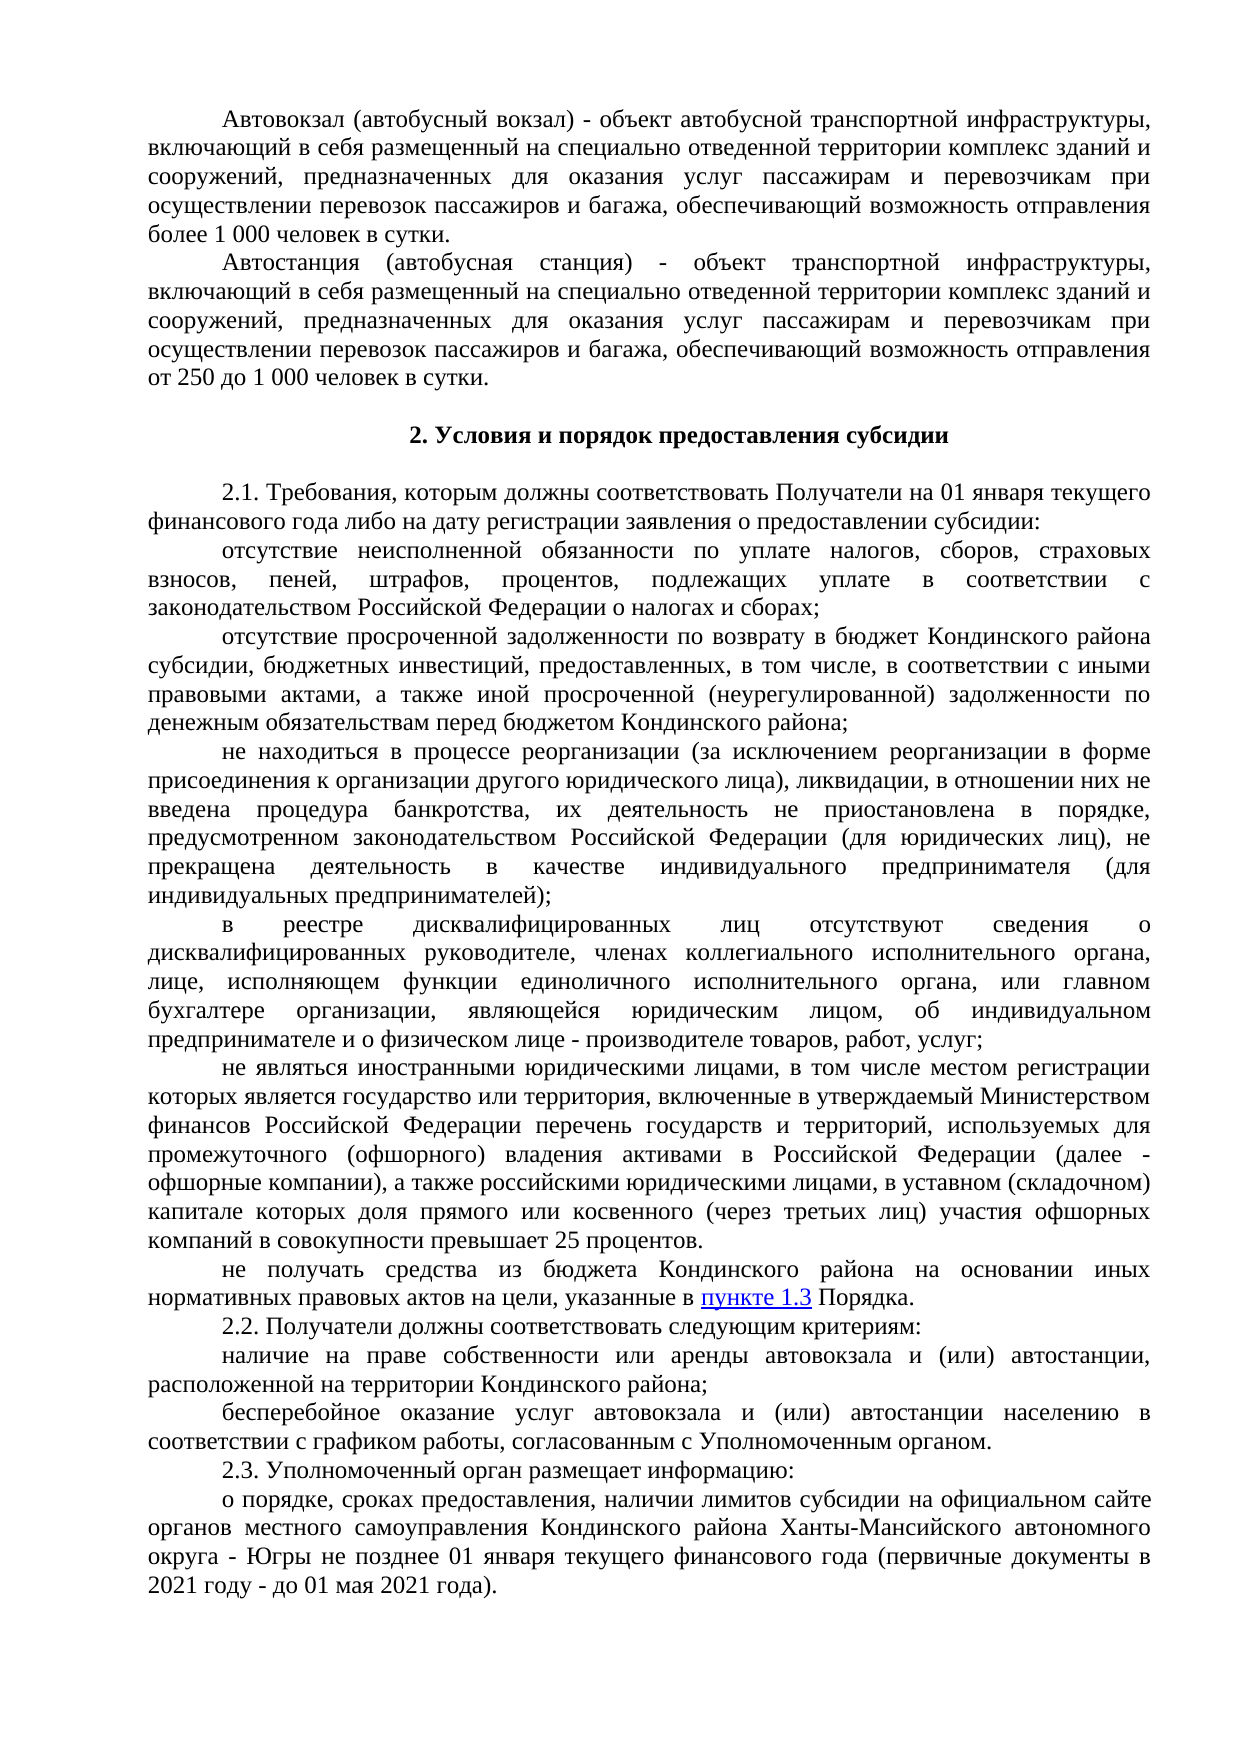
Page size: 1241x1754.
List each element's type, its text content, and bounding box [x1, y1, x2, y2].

text 2.3. Уполномоченный орган размещает информацию: [148, 1455, 1152, 1484]
text Автовокзал (автобусный вокзал) - объект автобусной транспортной инфраструктуры, включающий в себя размещенный на специально отведенной территории комплекс зданий и сооружений, предназначенных для оказания услуг пассажирам и перевозчикам при осуществлении перевозок пассажиров и багажа, обеспечивающий возможность отправления более 1 000 человек в сутки. [148, 104, 1152, 247]
text отсутствие просроченной задолженности по возврату в бюджет Кондинского района субсидии, бюджетных инвестиций, предоставленных, в том числе, в соответствии с иными правовыми актами, а также иной просроченной (неурегулированной) задолженности по денежным обязательствам перед бюджетом Кондинского района; [148, 621, 1152, 736]
text бесперебойное оказание услуг автовокзала и (или) автостанции населению в соответствии с графиком работы, согласованным с Уполномоченным органом. [148, 1397, 1152, 1455]
text не получать средства из бюджета Кондинского района на основании иных нормативных правовых актов на цели, указанные в пункте 1.3 Порядка. [148, 1254, 1152, 1311]
text Автостанция (автобусная станция) - объект транспортной инфраструктуры, включающий в себя размещенный на специально отведенной территории комплекс зданий и сооружений, предназначенных для оказания услуг пассажирам и перевозчикам при осуществлении перевозок пассажиров и багажа, обеспечивающий возможность отправления от 250 до 1 000 человек в сутки. [148, 247, 1152, 391]
text наличие на праве собственности или аренды автовокзала и (или) автостанции, расположенной на территории Кондинского района; [148, 1340, 1152, 1397]
text 2.1. Требования, которым должны соответствовать Получатели на 01 января текущего финансового года либо на дату регистрации заявления о предоставлении субсидии: [148, 477, 1152, 535]
text 2.2. Получатели должны соответствовать следующим критериям: [148, 1311, 1152, 1340]
text не находиться в процессе реорганизации (за исключением реорганизации в форме присоединения к организации другого юридического лица), ликвидации, в отношении них не введена процедура банкротства, их деятельность не приостановлена в порядке, предусмотренном законодательством Российской Федерации (для юридических лиц), не прекращена деятельность в качестве индивидуального предпринимателя (для индивидуальных предпринимателей); [148, 736, 1152, 909]
text о порядке, сроках предоставления, наличии лимитов субсидии на официальном сайте органов местного самоуправления Кондинского района Ханты-Мансийского автономного округа - Югры не позднее 01 января текущего финансового года (первичные документы в 2021 году - до 01 мая 2021 года). [148, 1484, 1152, 1599]
text не являться иностранными юридическими лицами, в том числе местом регистрации которых является государство или территория, включенные в утверждаемый Министерством финансов Российской Федерации перечень государств и территорий, используемых для промежуточного (офшорного) владения активами в Российской Федерации (далее - офшорные компании), а также российскими юридическими лицами, в уставном (складочном) капитале которых доля прямого или косвенного (через третьих лиц) участия офшорных компаний в совокупности превышает 25 процентов. [148, 1052, 1152, 1254]
text отсутствие неисполненной обязанности по уплате налогов, сборов, страховых взносов, пеней, штрафов, процентов, подлежащих уплате в соответствии с законодательством Российской Федерации о налогах и сборах; [148, 535, 1152, 621]
text 2. Условия и порядок предоставления субсидии [148, 420, 1152, 449]
text в реестре дисквалифицированных лиц отсутствуют сведения о дисквалифицированных руководителе, членах коллегиального исполнительного органа, лице, исполняющем функции единоличного исполнительного органа, или главном бухгалтере организации, являющейся юридическим лицом, об индивидуальном предпринимателе и о физическом лице - производителе товаров, работ, услуг; [148, 909, 1152, 1052]
